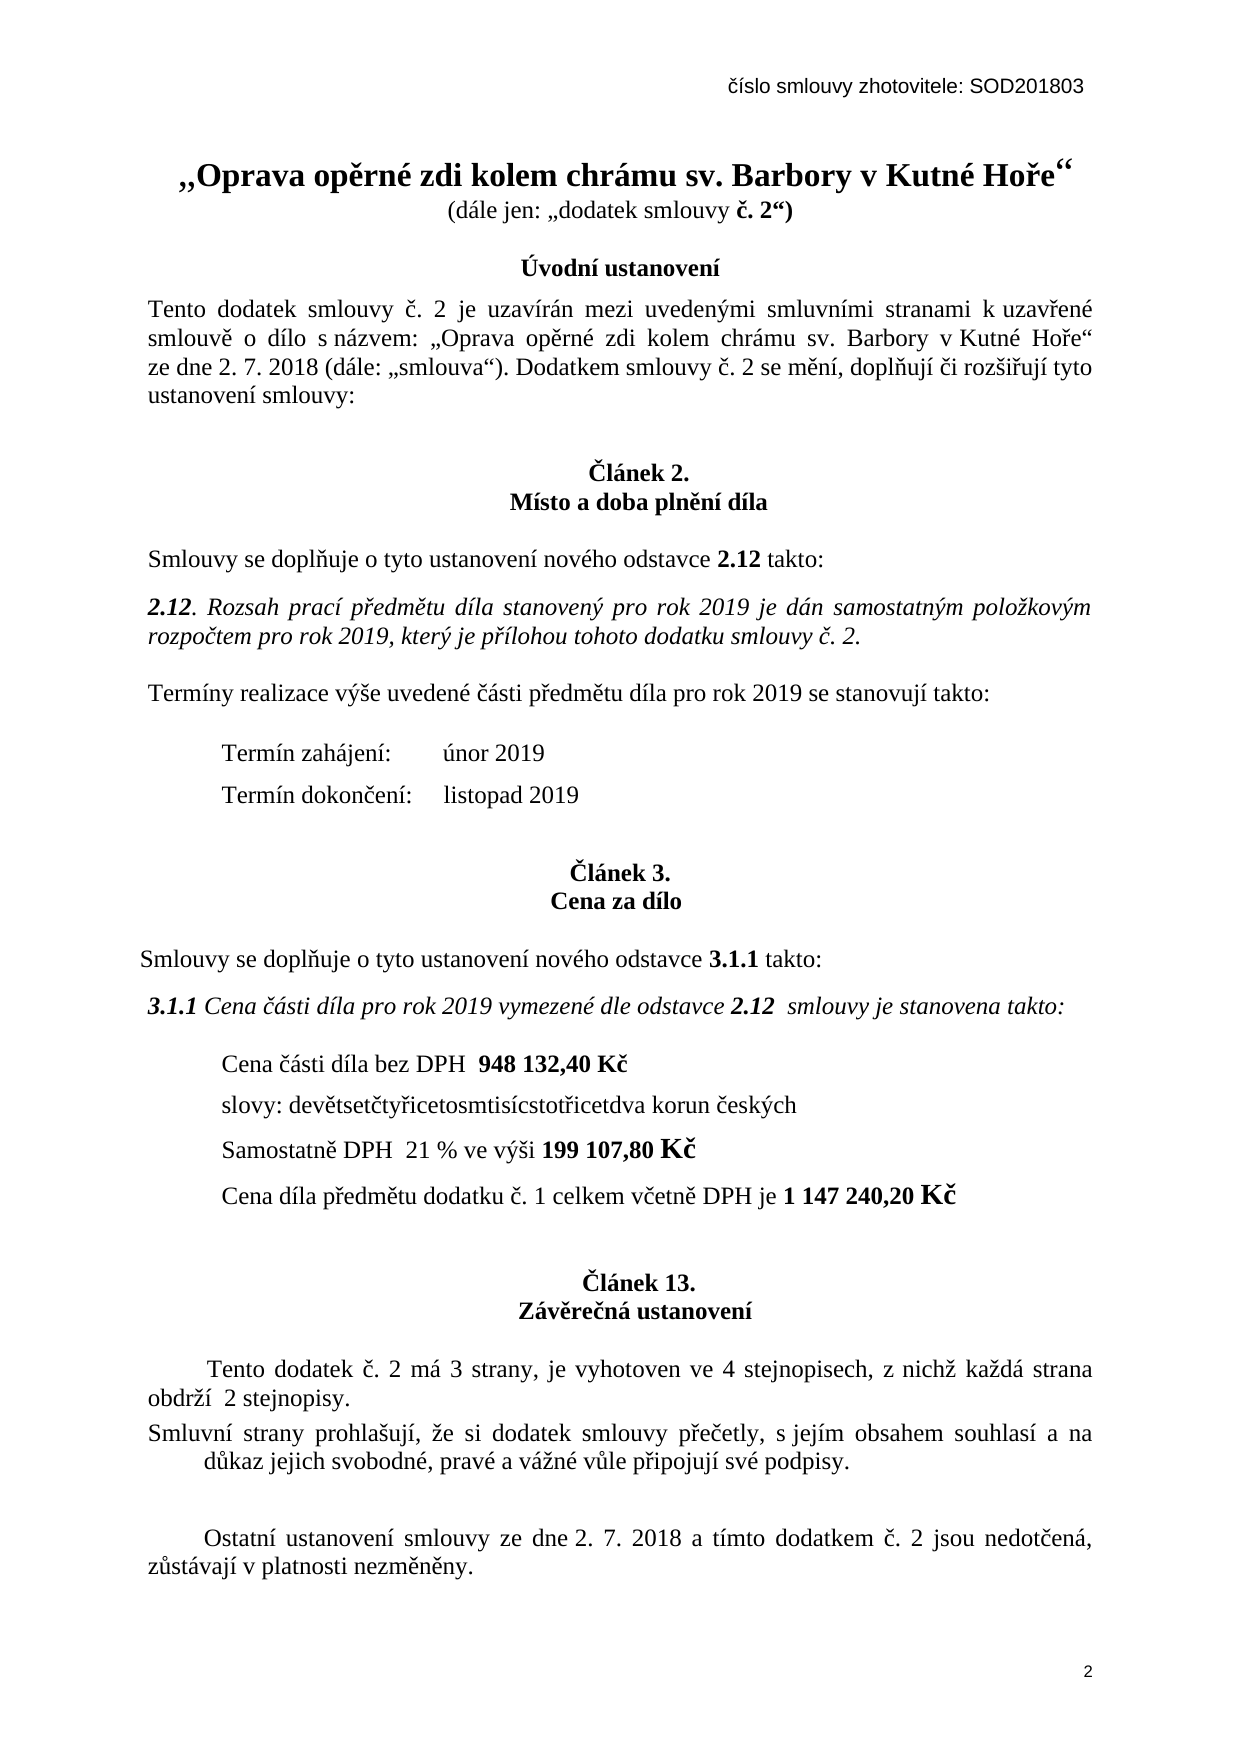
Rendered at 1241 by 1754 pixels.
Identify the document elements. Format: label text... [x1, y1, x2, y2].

text Smlouvy se doplňuje o tyto ustanovení nového odstavce 2.12 takto: [148, 544, 1093, 573]
text „Oprava opěrné zdi kolem chrámu sv. Barbory v Kutné Hoře“ [148, 148, 1093, 196]
text 2.12. Rozsah prací předmětu díla stanovený pro rok 2019 je dán samostatným položkovým rozpočtem pro rok 2019, který je přílohou tohoto dodatku smlouvy č. 2. [148, 592, 1093, 650]
text Termíny realizace výše uvedené části předmětu díla pro rok 2019 se stanovují takto: [148, 678, 1093, 707]
text (dále jen: „dodatek smlouvy č. 2“) [148, 196, 1093, 224]
text Samostatně DPH 21 % ve výši 199 107,80 Kč [177, 1131, 1093, 1165]
text Ostatní ustanovení smlouvy ze dne 2. 7. 2018 a tímto dodatkem č. 2 jsou nedotčená, zůstávají v platnosti nezměněny. [148, 1523, 1093, 1580]
text Tento dodatek č. 2 má 3 strany, je vyhotoven ve 4 stejnopisech, z nichž každá strana obdrží 2 stejnopisy. [148, 1354, 1093, 1411]
text Cena díla předmětu dodatku č. 1 celkem včetně DPH je 1 147 240,20 Kč [148, 1177, 1093, 1211]
text Článek 3. [148, 858, 1093, 886]
text slovy: devětsetčtyřicetosmtisícstotřicetdva korun českých [177, 1090, 1093, 1119]
text Tento dodatek smlouvy č. 2 je uzavírán mezi uvedenými smluvními stranami k uzavřené smlouvě o dílo s názvem: „Oprava opěrné zdi kolem chrámu sv. Barbory v Kutné Hoře“ ze dne 2. 7. 2018 (dále: „smlouva“). Dodatkem smlouvy č. 2 se mění, doplňují či rozšiřují tyto ustanovení smlouvy: [148, 294, 1093, 409]
text Místo a doba plnění díla [185, 487, 1093, 516]
text Článek 13. [185, 1268, 1093, 1296]
text Cena za dílo [139, 886, 1093, 915]
text Termín dokončení: listopad 2019 [148, 780, 1093, 808]
text 3.1.1 Cena části díla pro rok 2019 vymezené dle odstavce 2.12 smlouvy je stanovena takto: [148, 991, 1093, 1020]
text Smluvní strany prohlašují, že si dodatek smlouvy přečetly, s jejím obsahem souhlasí a na důkaz jejich svobodné, pravé a vážné vůle připojují své podpisy. [148, 1418, 1093, 1475]
text Cena části díla bez DPH 948 132,40 Kč [177, 1049, 1093, 1078]
text Článek 2. [185, 458, 1093, 487]
text Termín zahájení: únor 2019 [148, 738, 1093, 767]
text Úvodní ustanovení [148, 253, 1093, 282]
text Smlouvy se doplňuje o tyto ustanovení nového odstavce 3.1.1 takto: [139, 944, 1093, 973]
text Závěrečná ustanovení [177, 1296, 1093, 1325]
